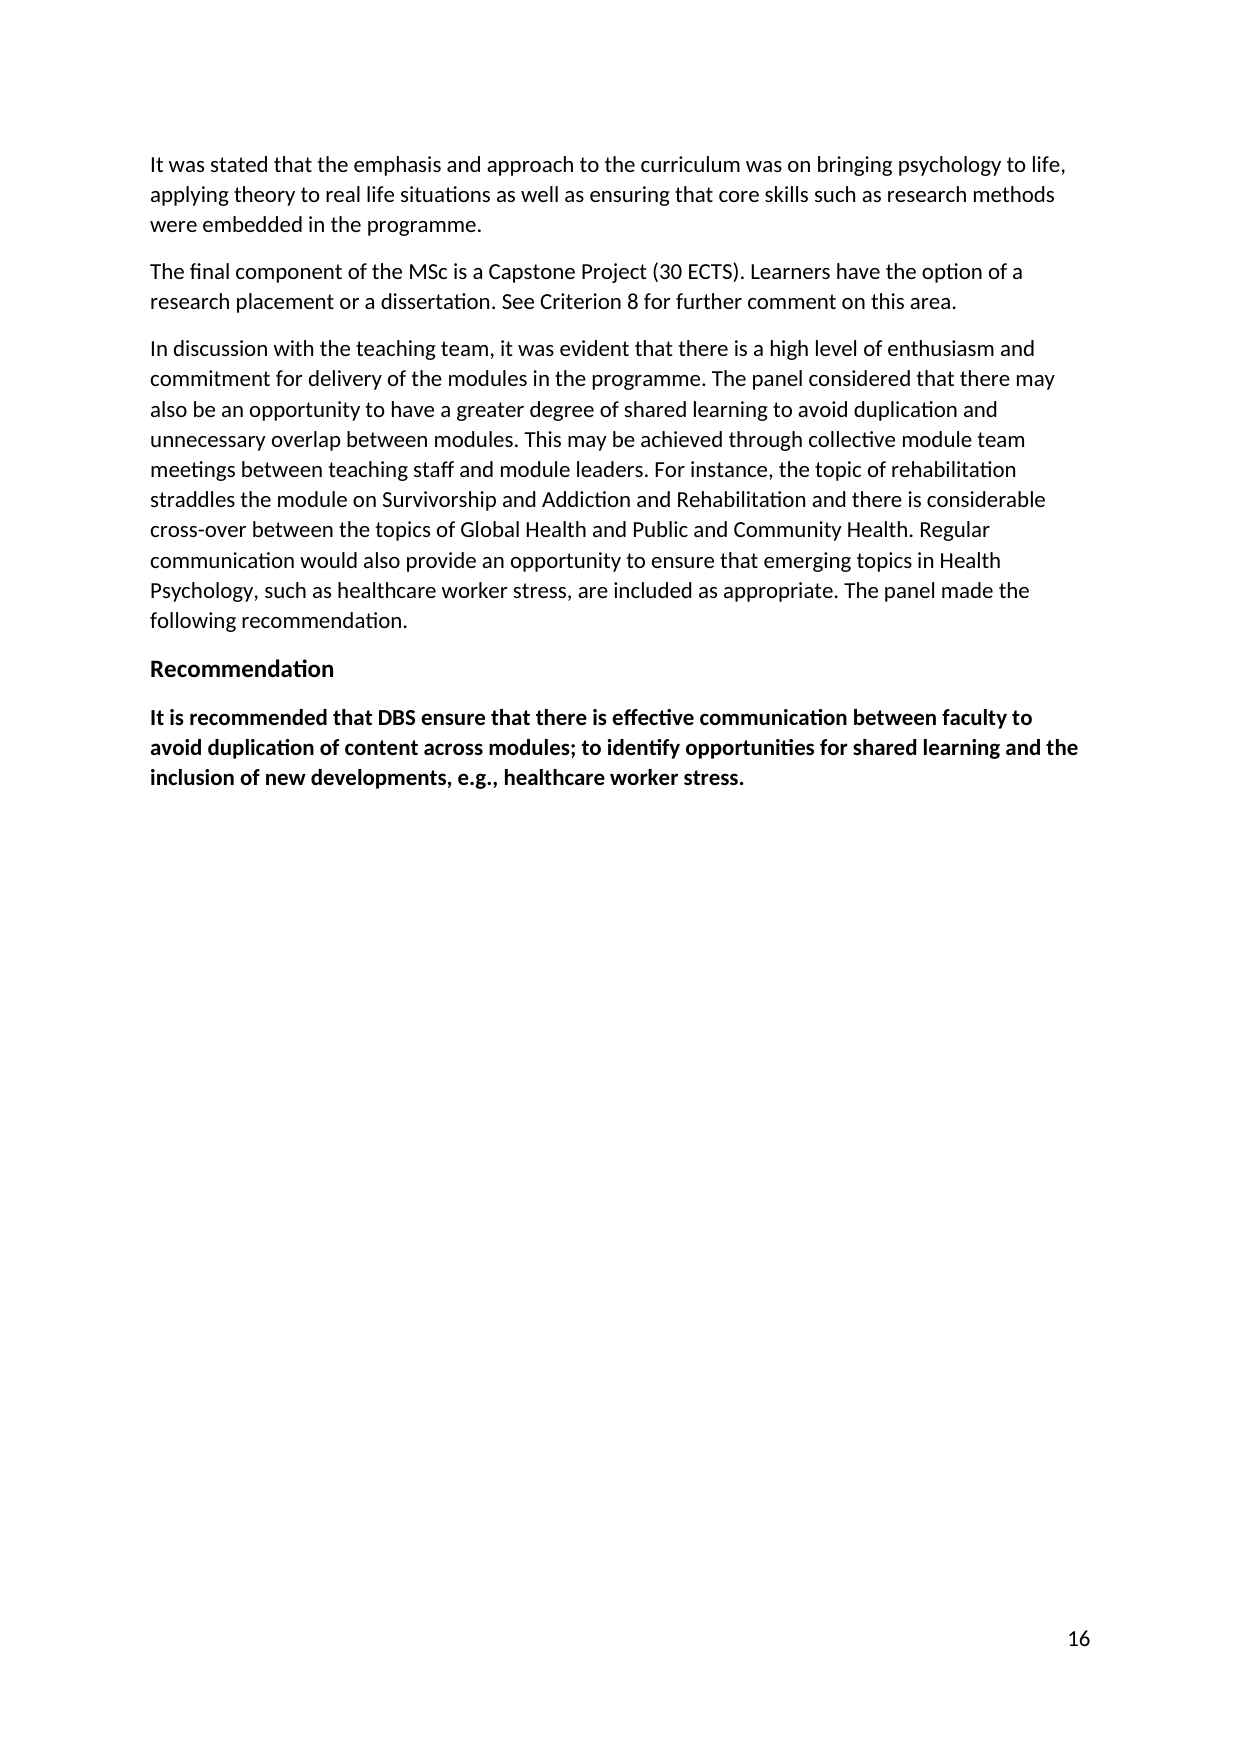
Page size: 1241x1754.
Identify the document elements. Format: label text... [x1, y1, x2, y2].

text Recommendation [150, 653, 1090, 684]
text The final component of the MSc is a Capstone Project (30 ECTS). Learners have the option of a research placement or a dissertation. See Criterion 8 for further comment on this area. [150, 257, 1090, 316]
text It was stated that the emphasis and approach to the curriculum was on bringing psychology to life, applying theory to real life situations as well as ensuring that core skills such as research methods were embedded in the programme. [150, 150, 1090, 238]
text In discussion with the teaching team, it was evident that there is a high level of enthusiasm and commitment for delivery of the modules in the programme. The panel considered that there may also be an opportunity to have a greater degree of shared learning to avoid duplication and unnecessary overlap between modules. This may be achieved through collective module team meetings between teaching staff and module leaders. For instance, the topic of rehabilitation straddles the module on Survivorship and Addiction and Rehabilitation and there is considerable cross-over between the topics of Global Health and Public and Community Health. Regular communication would also provide an opportunity to ensure that emerging topics in Health Psychology, such as healthcare worker stress, are included as appropriate. The panel made the following recommendation. [150, 334, 1090, 634]
text It is recommended that DBS ensure that there is effective communication between faculty to avoid duplication of content across modules; to identify opportunities for shared learning and the inclusion of new developments, e.g., healthcare worker stress. [150, 703, 1090, 791]
